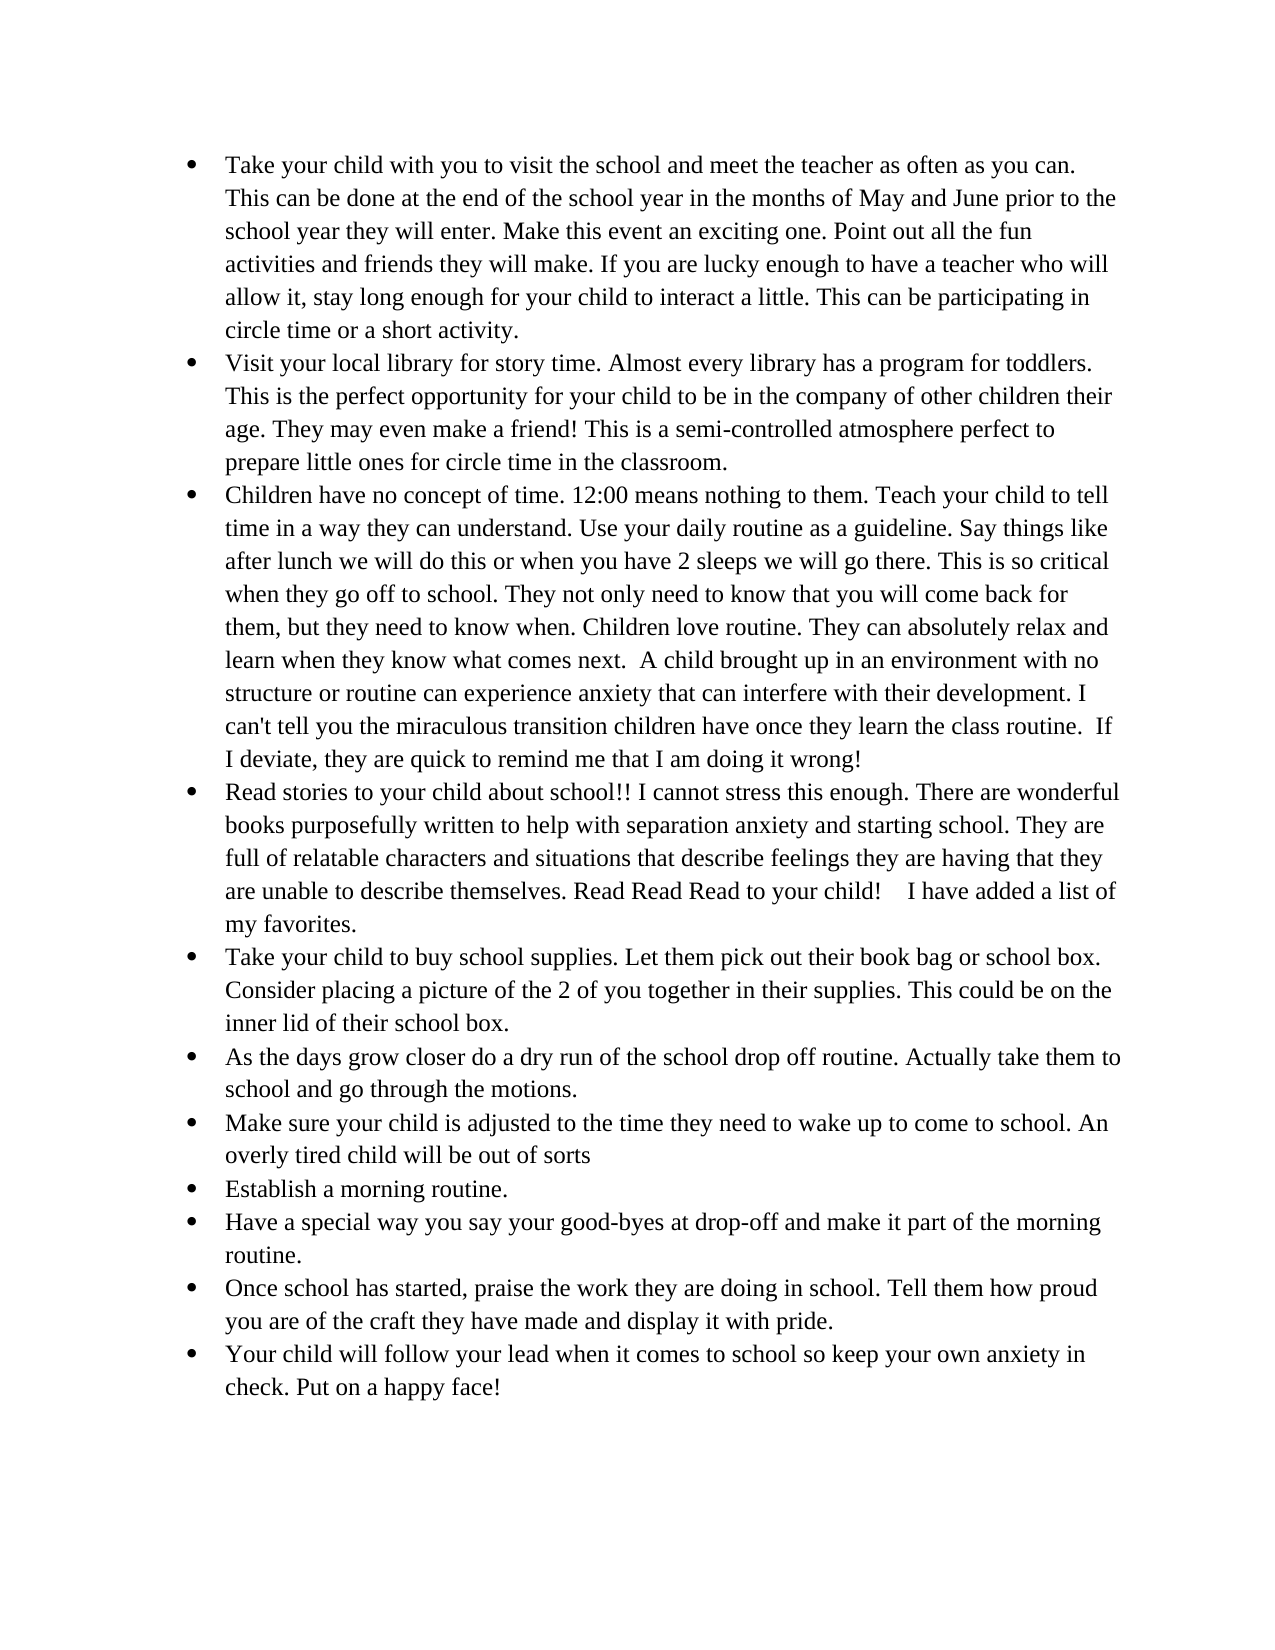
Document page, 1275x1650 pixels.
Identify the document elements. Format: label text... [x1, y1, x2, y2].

list As the days grow closer do a dry run of the school drop off routine. Actually take them to school and go through the motions. [187, 1042, 1125, 1103]
list Visit your local library for story time. Almost every library has a program for toddlers. This is the perfect opportunity for your child to be in the company of other children their age. They may even make a friend! This is a semi-controlled atmosphere perfect to prepare little ones for circle time in the classroom. [187, 348, 1125, 476]
list Establish a morning routine. [187, 1174, 1125, 1202]
list Have a special way you say your good-byes at drop-off and make it part of the morning routine. [187, 1207, 1125, 1268]
list Your child will follow your lead when it comes to school so keep your own anxiety in check. Put on a happy face! [187, 1339, 1125, 1401]
list Make sure your child is adjusted to the time they need to wake up to come to school. An overly tired child will be out of sorts [187, 1108, 1125, 1169]
list Once school has started, praise the work they are doing in school. Tell them how proud you are of the craft they have made and display it with pride. [187, 1273, 1125, 1334]
list Read stories to your child about school!! I cannot stress this enough. There are wonderful books purposefully written to help with separation anxiety and starting school. They are full of relatable characters and situations that describe feelings they are having that they are unable to describe themselves. Read Read Read to your child! I have added a list of my favorites. [187, 777, 1125, 938]
list Children have no concept of time. 12:00 means nothing to them. Teach your child to tell time in a way they can understand. Use your daily routine as a guideline. Say things like after lunch we will do this or when you have 2 sleeps we will go there. This is so critical when they go off to school. They not only need to know that you will come back for them, but they need to know when. Children love routine. They can absolutely relax and learn when they know what comes next. A child brought up in an environment with no structure or routine can experience anxiety that can interfere with their development. I can't tell you the miraculous transition children have once they learn the class routine. If I deviate, they are quick to remind me that I am doing it wrong! [187, 480, 1125, 773]
list Take your child with you to visit the school and meet the teacher as often as you can. This can be done at the end of the school year in the months of May and June prior to the school year they will enter. Make this event an exciting one. Point out all the fun activities and friends they will make. If you are lucky enough to have a teacher who will allow it, stay long enough for your child to interact a little. This can be participating in circle time or a short activity. [187, 150, 1125, 344]
list Take your child to buy school supplies. Let them pick out their book bag or school box. Consider placing a picture of the 2 of you together in their supplies. This could be on the inner lid of their school box. [187, 942, 1125, 1037]
